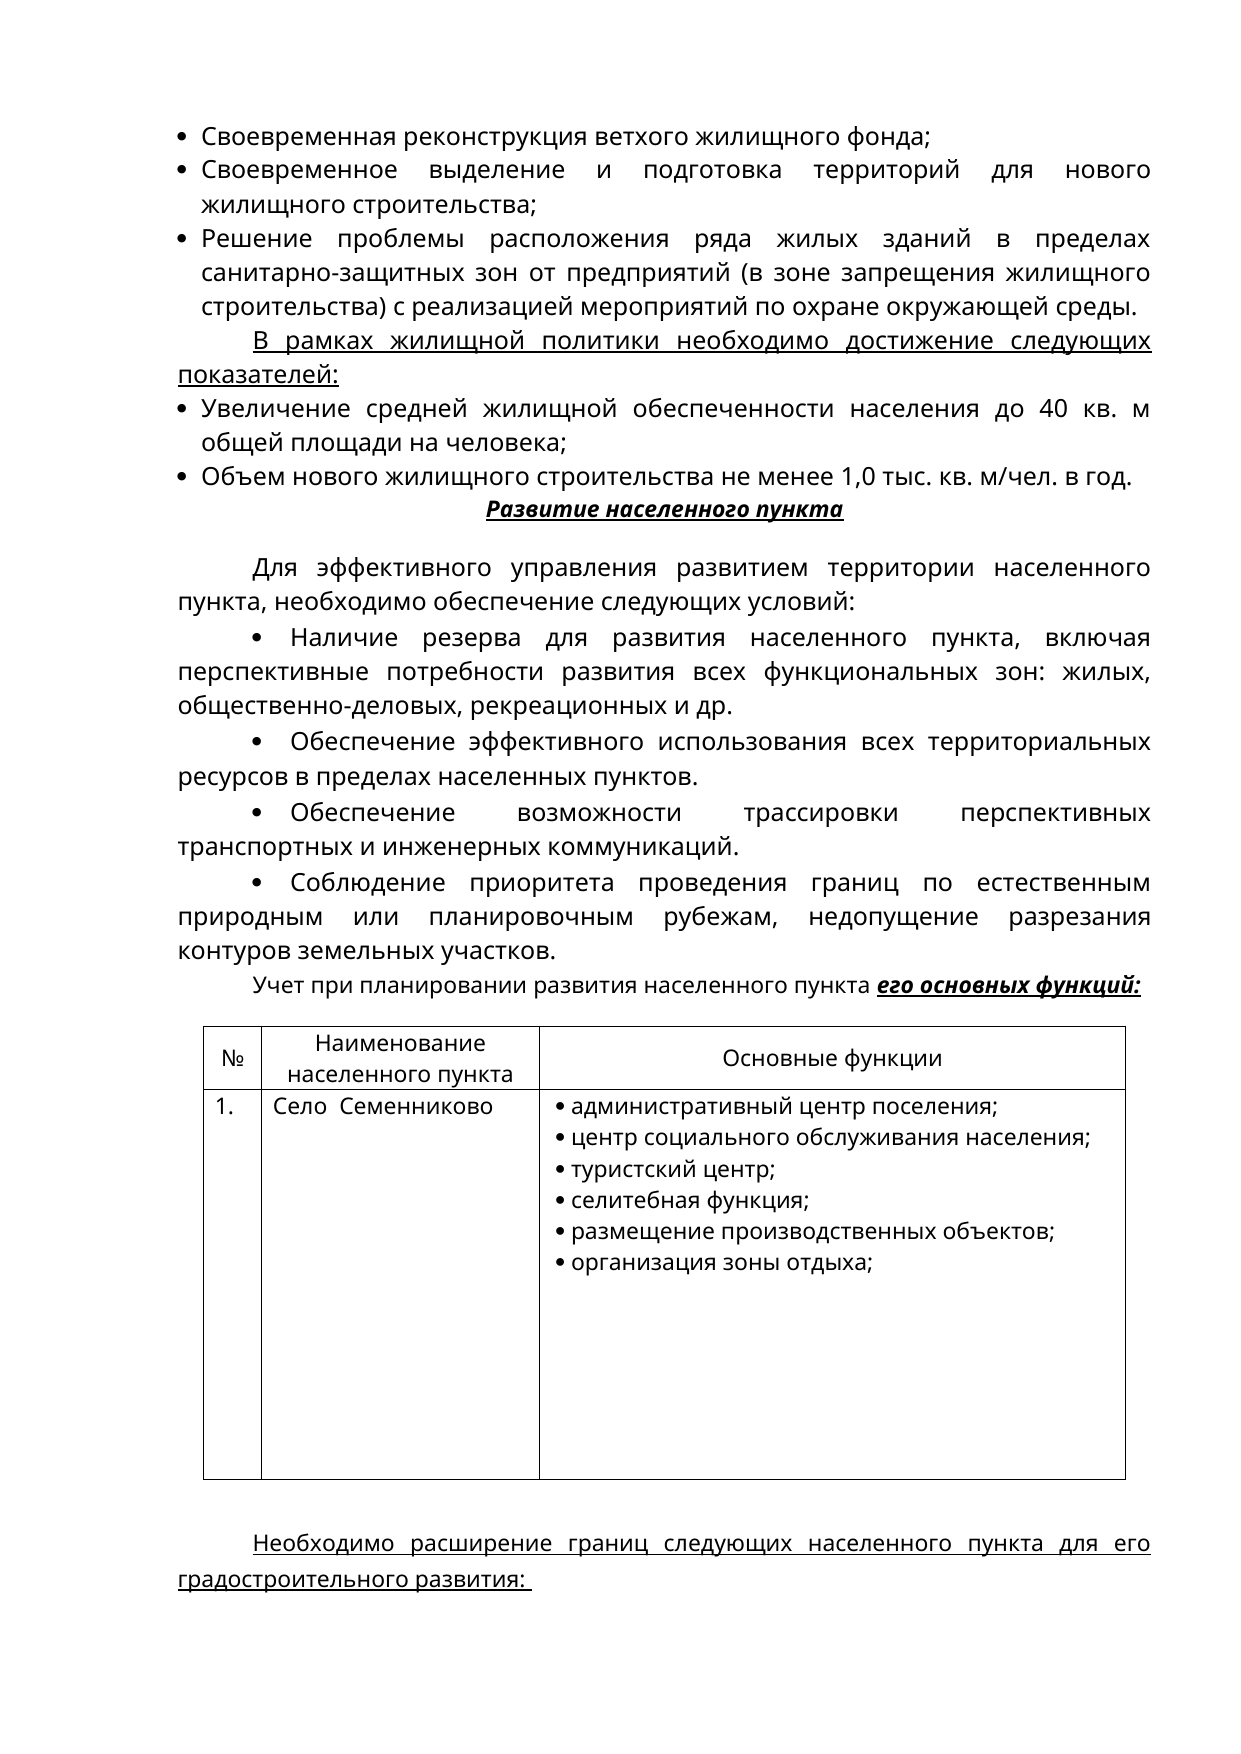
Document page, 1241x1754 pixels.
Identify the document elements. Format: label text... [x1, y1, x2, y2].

table_header Наименование населенного пункта [262, 1027, 539, 1089]
list Соблюдение приоритета проведения границ по естественным природным или планировочным рубежам, недопущение разрезания контуров земельных участков. [177, 864, 1152, 967]
text Развитие населенного пункта [177, 493, 1152, 524]
list Обеспечение возможности трассировки перспективных транспортных и инженерных коммуникаций. [177, 794, 1152, 862]
text Учет при планировании развития населенного пункта его основных функций: [177, 969, 1152, 1000]
table_cell административный центр поселения; центр социального обслуживания населения; туристский центр; селитебная функция; размещение производственных объектов; организация зоны отдыха; [540, 1090, 1125, 1479]
table_header Основные функции [540, 1027, 1125, 1089]
text В рамках жилищной политики необходимо достижение следующих показателей: [177, 322, 1152, 391]
list Решение проблемы расположения ряда жилых зданий в пределах санитарно-защитных зон от предприятий (в зоне запрещения жилищного строительства) с реализацией мероприятий по охране окружающей среды. [177, 220, 1152, 322]
table_header № [204, 1027, 261, 1089]
list Обеспечение эффективного использования всех территориальных ресурсов в пределах населенных пунктов. [177, 724, 1152, 792]
list Своевременная реконструкция ветхого жилищного фонда; [177, 118, 1152, 152]
list Своевременное выделение и подготовка территорий для нового жилищного строительства; [177, 152, 1152, 220]
text Необходимо расширение границ следующих населенного пункта для его градостроительного развития: [177, 1527, 1152, 1594]
text Для эффективного управления развитием территории населенного пункта, необходимо обеспечение следующих условий: [177, 549, 1152, 618]
list Объем нового жилищного строительства не менее 1,0 тыс. кв. м/чел. в год. [177, 459, 1152, 493]
table_cell 1. [204, 1090, 261, 1479]
table_cell Село Семенниково [262, 1090, 539, 1479]
list Наличие резерва для развития населенного пункта, включая перспективные потребности развития всех функциональных зон: жилых, общественно-деловых, рекреационных и др. [177, 620, 1152, 722]
list Увеличение средней жилищной обеспеченности населения до 40 кв. м общей площади на человека; [177, 391, 1152, 459]
